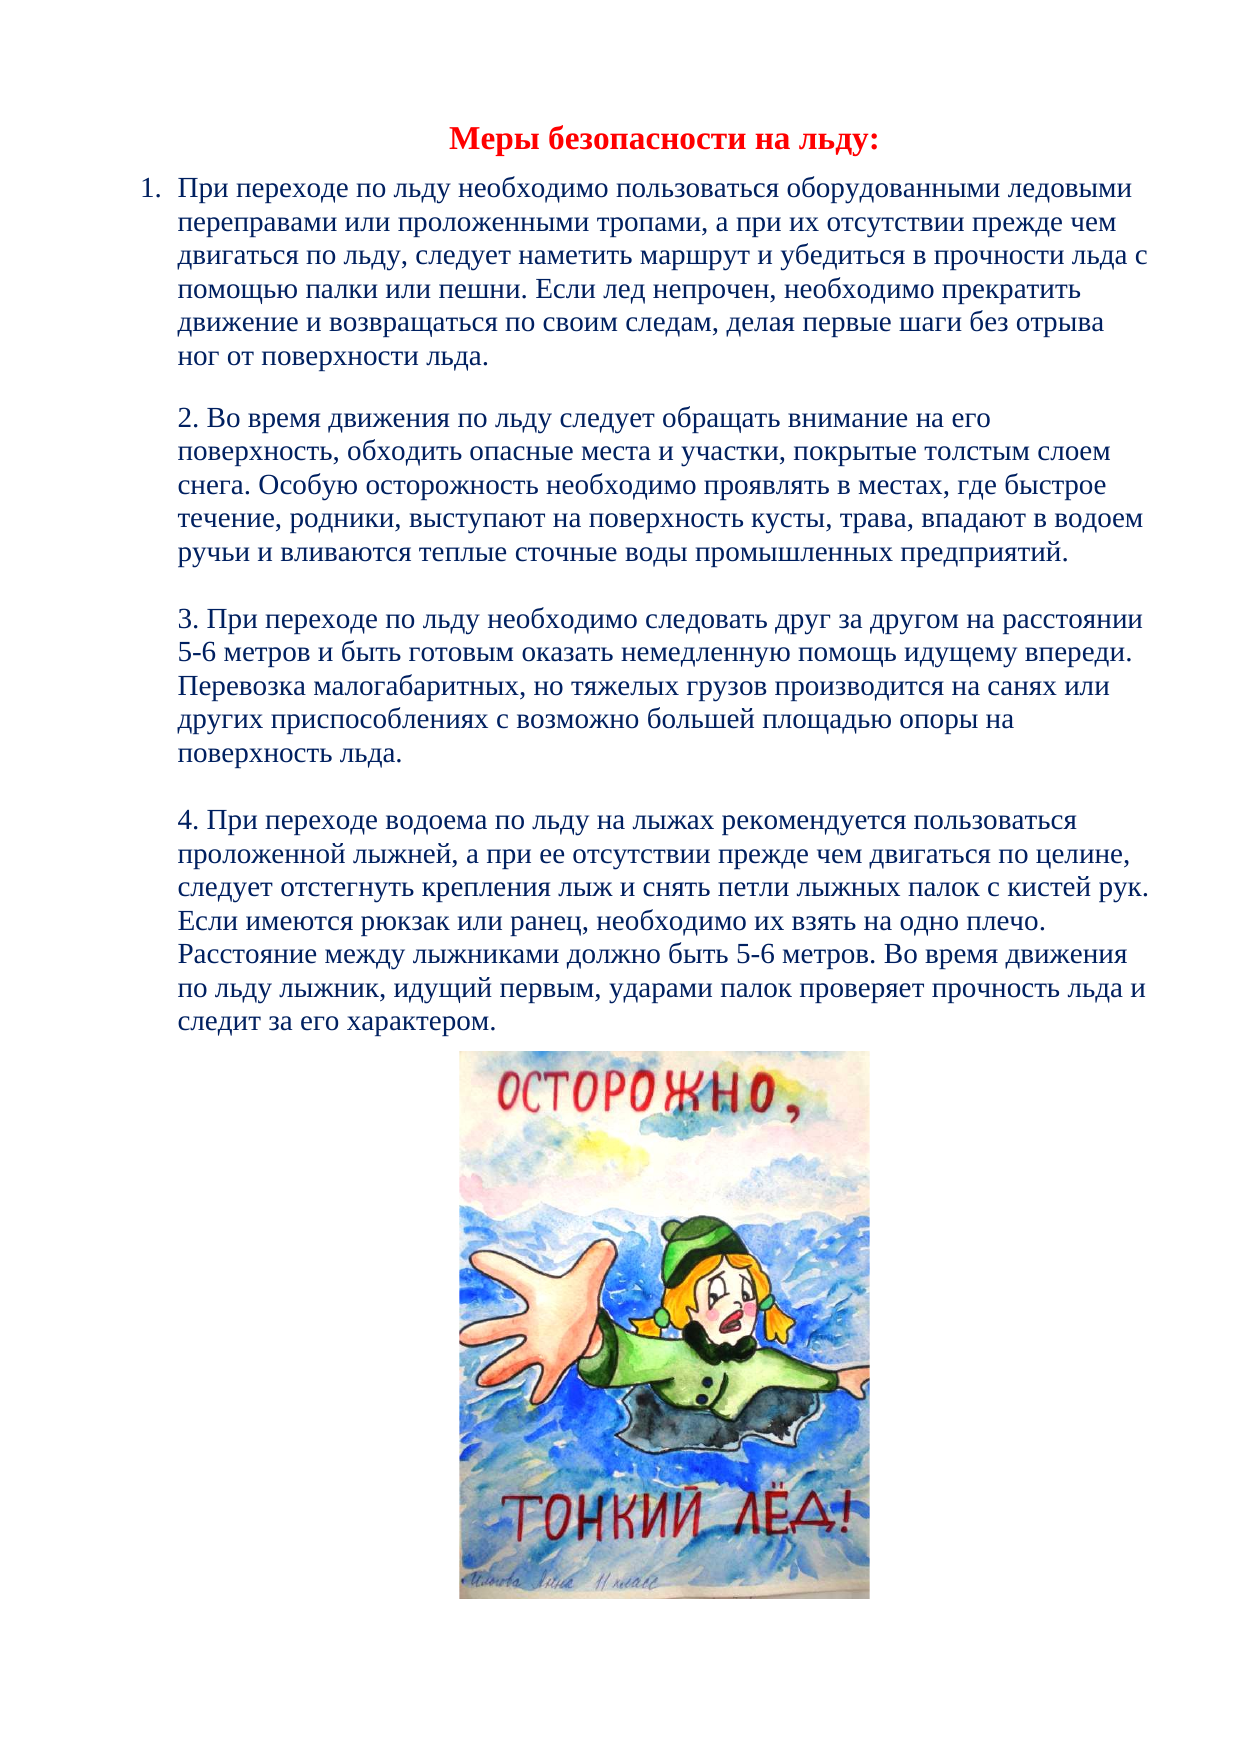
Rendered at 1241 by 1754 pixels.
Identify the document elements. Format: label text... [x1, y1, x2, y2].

picture [459, 1051, 870, 1599]
text 4. При переходе водоема по льду на лыжах рекомендуется пользоваться проложенной лыжней, а при ее отсутствии прежде чем двигаться по целине, следует отстегнуть крепления лыж и снять петли лыжных палок с кистей рук. Если имеются рюкзак или ранец, необходимо их взять на одно плечо. [177, 802, 1152, 936]
text 2. Во время движения по льду следует обращать внимание на его поверхность, обходить опасные места и участки, покрытые толстым слоем снега. Особую осторожность необходимо проявлять в местах, где быстрое течение, родники, выступают на поверхность кусты, трава, впадают в водоем ручьи и вливаются теплые сточные воды промышленных предприятий. [177, 400, 1152, 567]
list При переходе по льду необходимо пользоваться оборудованными ледовыми переправами или проложенными тропами, а при их отсутствии прежде чем двигаться по льду, следует наметить маршрут и убедиться в прочности льда с помощью палки или пешни. Если лед непрочен, необходимо прекратить движение и возвращаться по своим следам, делая первые шаги без отрыва ног от поверхности льда. [140, 170, 1152, 372]
text Расстояние между лыжниками должно быть 5-6 метров. Во время движения по льду лыжник, идущий первым, ударами палок проверяет прочность льда и следит за его характером. [177, 936, 1152, 1037]
text 3. При переходе по льду необходимо следовать друг за другом на расстоянии 5-6 метров и быть готовым оказать немедленную помощь идущему впереди. Перевозка малогабаритных, но тяжелых грузов производится на санях или других приспособлениях с возможно большей площадью опоры на поверхность льда. [177, 601, 1152, 769]
text Меры безопасности на льду: [177, 118, 1152, 156]
